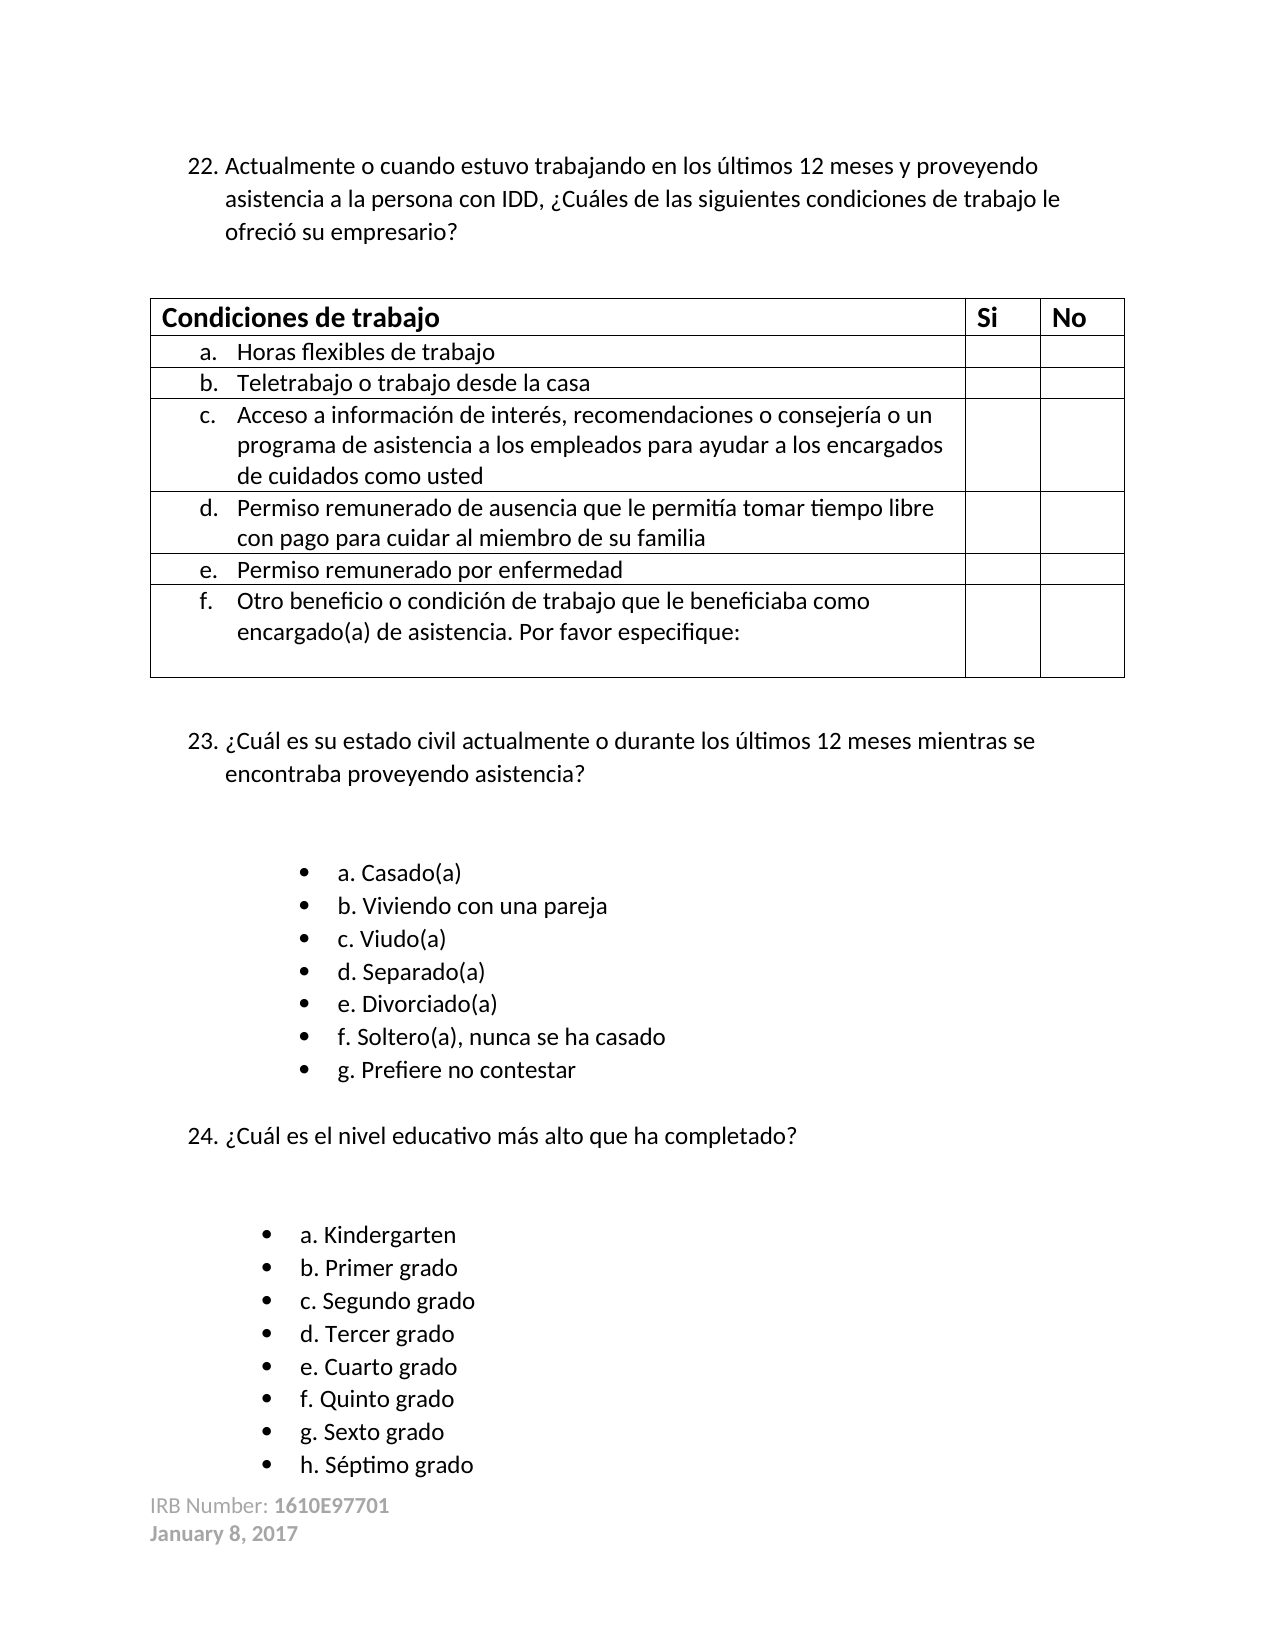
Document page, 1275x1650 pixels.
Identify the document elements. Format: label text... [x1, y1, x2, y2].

table_header No [1041, 299, 1124, 335]
table_cell Permiso remunerado por enfermedad [151, 554, 965, 584]
table_cell [1041, 368, 1124, 398]
table_cell [966, 554, 1040, 584]
list Actualmente o cuando estuvo trabajando en los últimos 12 meses y proveyendo asistencia a la persona con IDD, ¿Cuáles de las siguientes condiciones de trabajo le ofreció su empresario? [187, 150, 1125, 246]
table_cell [1041, 336, 1124, 367]
list d. Separado(a) [300, 956, 1125, 986]
table_cell Otro beneficio o condición de trabajo que le beneficiaba como encargado(a) de asistencia. Por favor especifique: [151, 585, 965, 677]
table_cell [966, 492, 1040, 553]
list a. Kindergarten [262, 1219, 1125, 1249]
list h. Séptimo grado [262, 1449, 1125, 1480]
list e. Divorciado(a) [300, 989, 1125, 1019]
list c. Segundo grado [262, 1285, 1125, 1315]
list ¿Cuál es su estado civil actualmente o durante los últimos 12 meses mientras se encontraba proveyendo asistencia? [187, 725, 1125, 788]
table_cell [966, 585, 1040, 677]
list ¿Cuál es el nivel educativo más alto que ha completado? [187, 1120, 1125, 1151]
table_cell Teletrabajo o trabajo desde la casa [151, 368, 965, 398]
list f. Soltero(a), nunca se ha casado [300, 1022, 1125, 1052]
list a. Casado(a) [300, 857, 1125, 887]
table_cell [966, 336, 1040, 367]
table_cell Horas flexibles de trabajo [151, 336, 965, 367]
list g. Prefiere no contestar [300, 1054, 1125, 1085]
list g. Sexto grado [262, 1417, 1125, 1447]
table_cell [1041, 399, 1124, 491]
table_header Si [966, 299, 1040, 335]
list b. Primer grado [262, 1252, 1125, 1282]
list c. Viudo(a) [300, 923, 1125, 953]
table_cell [966, 368, 1040, 398]
list e. Cuarto grado [262, 1351, 1125, 1381]
table_cell Permiso remunerado de ausencia que le permitía tomar tiempo libre con pago para cuidar al miembro de su familia [151, 492, 965, 553]
list b. Viviendo con una pareja [300, 890, 1125, 920]
list d. Tercer grado [262, 1318, 1125, 1348]
table_cell [966, 399, 1040, 491]
table_header Condiciones de trabajo [151, 299, 965, 335]
table_cell Acceso a información de interés, recomendaciones o consejería o un programa de asistencia a los empleados para ayudar a los encargados de cuidados como usted [151, 399, 965, 491]
table_cell [1041, 554, 1124, 584]
table_cell [1041, 585, 1124, 677]
list f. Quinto grado [262, 1384, 1125, 1414]
table_cell [1041, 492, 1124, 553]
